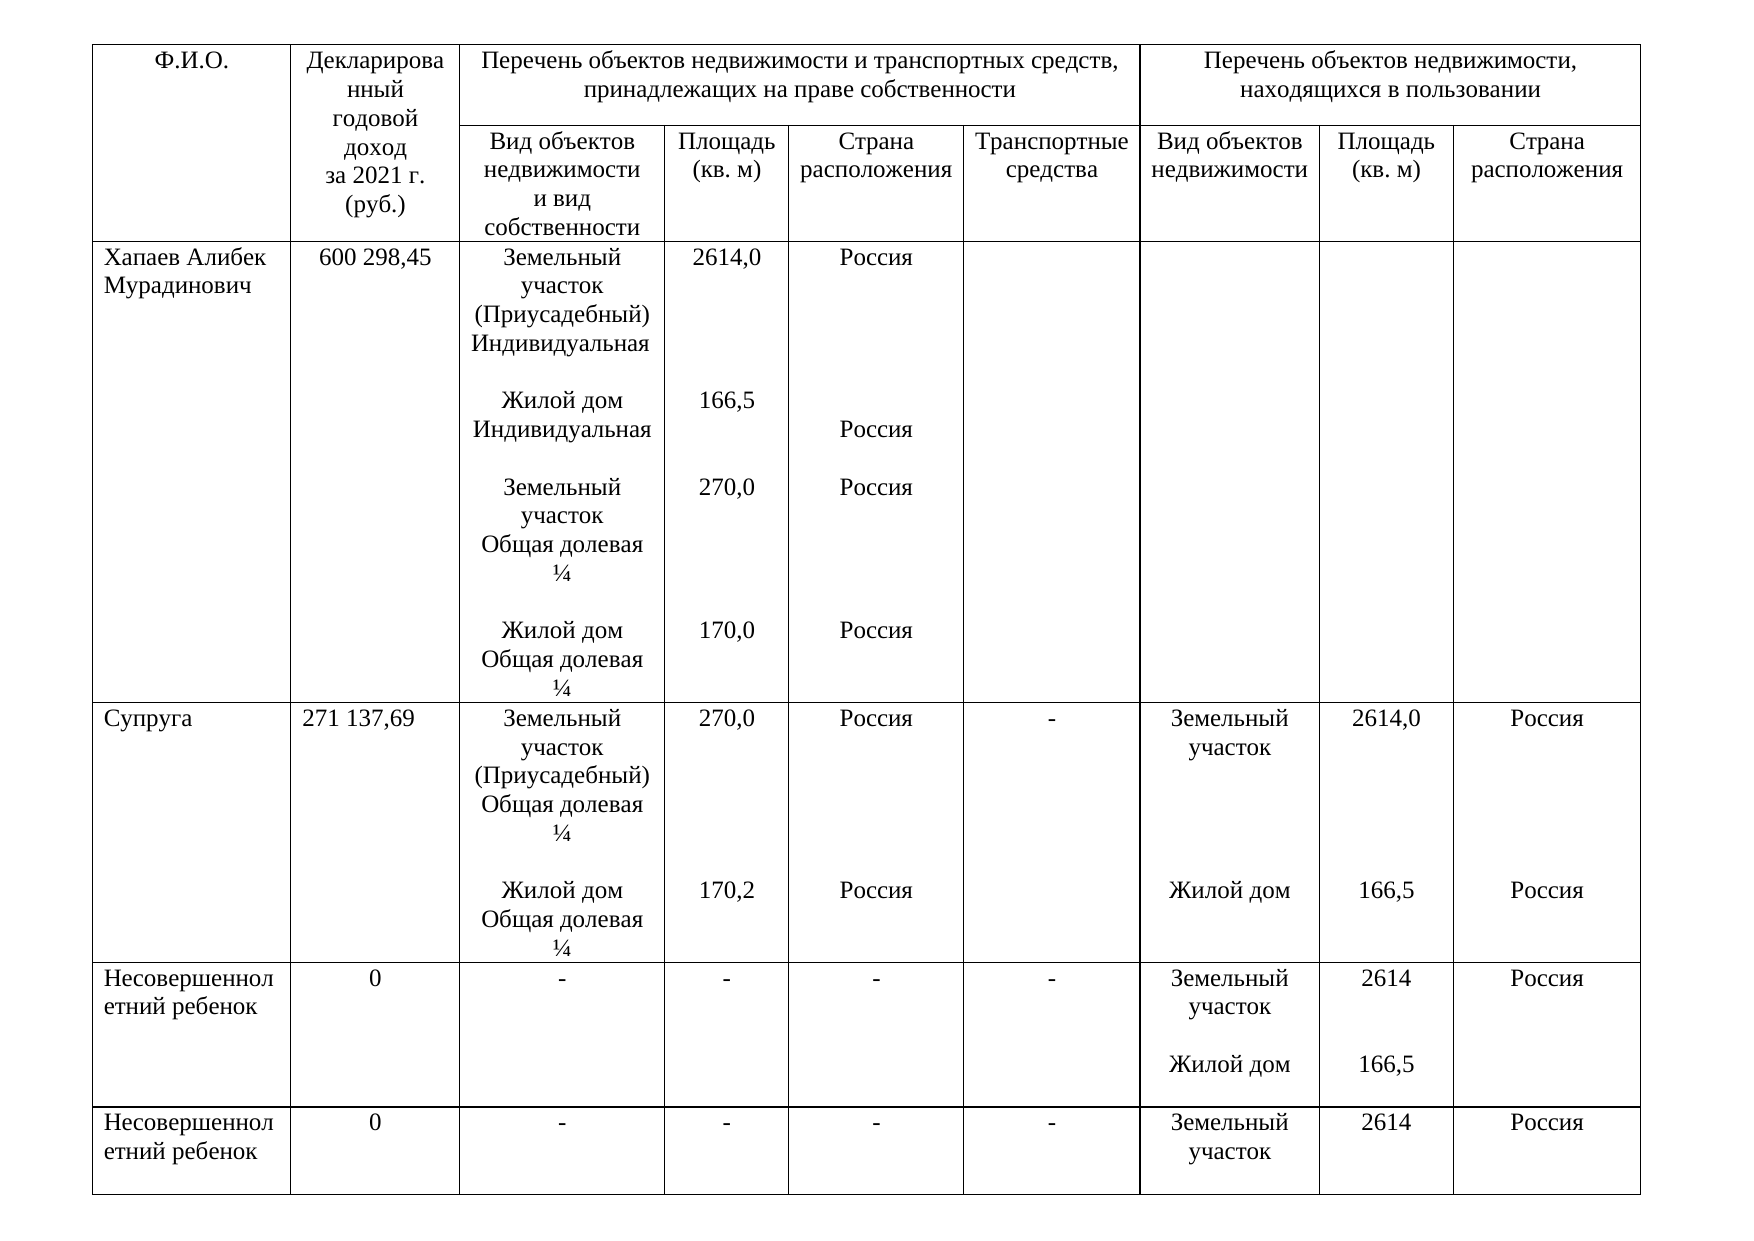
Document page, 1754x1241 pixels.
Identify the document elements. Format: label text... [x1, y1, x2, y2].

table_cell Земельный участок Жилой дом [1141, 963, 1319, 1106]
table_cell Земельный участок (Приусадебный) Индивидуальная Жилой дом Индивидуальная Земельный участок Общая долевая ¼ Жилой дом Общая долевая ¼ [460, 242, 664, 702]
table_cell Страна расположения [1454, 126, 1640, 241]
table_cell 0 [291, 1108, 459, 1194]
table_cell Россия [1454, 963, 1640, 1106]
table_cell 270,0 170,2 [665, 703, 788, 962]
table_cell Россия Россия [789, 703, 963, 962]
table_cell Супруга [93, 703, 290, 962]
table_cell 0 [291, 963, 459, 1106]
table_cell [1141, 242, 1319, 702]
table_cell 2614 166,5 [1320, 1108, 1453, 1194]
table_cell [1454, 242, 1640, 702]
table_cell 271 137,69 [291, 703, 459, 962]
table_header Декларированный годовой доход за 2021 г. (руб.) [291, 45, 459, 241]
table_cell - [964, 963, 1139, 1106]
table_cell Несовершеннолетний ребенок [93, 963, 290, 1106]
table_cell Земельный участок (Приусадебный) Общая долевая ¼ Жилой дом Общая долевая ¼ [460, 703, 664, 962]
table_cell Площадь (кв. м) [1320, 126, 1453, 241]
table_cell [93, 1108, 290, 1194]
table_cell [964, 242, 1139, 702]
table_cell - [964, 703, 1139, 962]
table_cell 2614 166,5 [1320, 963, 1453, 1106]
table_cell - [665, 963, 788, 1106]
table_cell 2614,0 166,5 270,0 170,0 [665, 242, 788, 702]
table_cell Транспортные средства [964, 126, 1139, 241]
table_cell - [789, 1108, 963, 1194]
table_cell Вид объектов недвижимости [1141, 126, 1319, 241]
table_header Перечень объектов недвижимости и транспортных средств, принадлежащих на праве собственности [460, 45, 1139, 125]
table_cell - [460, 963, 664, 1106]
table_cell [1141, 1108, 1319, 1194]
table_cell 2614,0 166,5 [1320, 703, 1453, 962]
table_cell - [964, 1108, 1139, 1194]
table_header Перечень объектов недвижимости, находящихся в пользовании [1141, 45, 1640, 125]
table_cell [1320, 242, 1453, 702]
table_cell Земельный участок Жилой дом [1141, 703, 1319, 962]
table_cell Площадь (кв. м) [665, 126, 788, 241]
table_cell - [789, 963, 963, 1106]
table_cell Страна расположения [789, 126, 963, 241]
table_cell Россия [1454, 1108, 1640, 1194]
table_cell Вид объектов недвижимости и вид собственности [460, 126, 664, 241]
table_cell Хапаев Алибек Мурадинович [93, 242, 290, 702]
table_cell Россия Россия Россия Россия [789, 242, 963, 702]
table_cell 600 298,45 [291, 242, 459, 702]
table_cell Россия Россия [1454, 703, 1640, 962]
table_cell - [665, 1108, 788, 1194]
table_cell - [460, 1108, 664, 1194]
table_header Ф.И.О. [93, 45, 290, 241]
